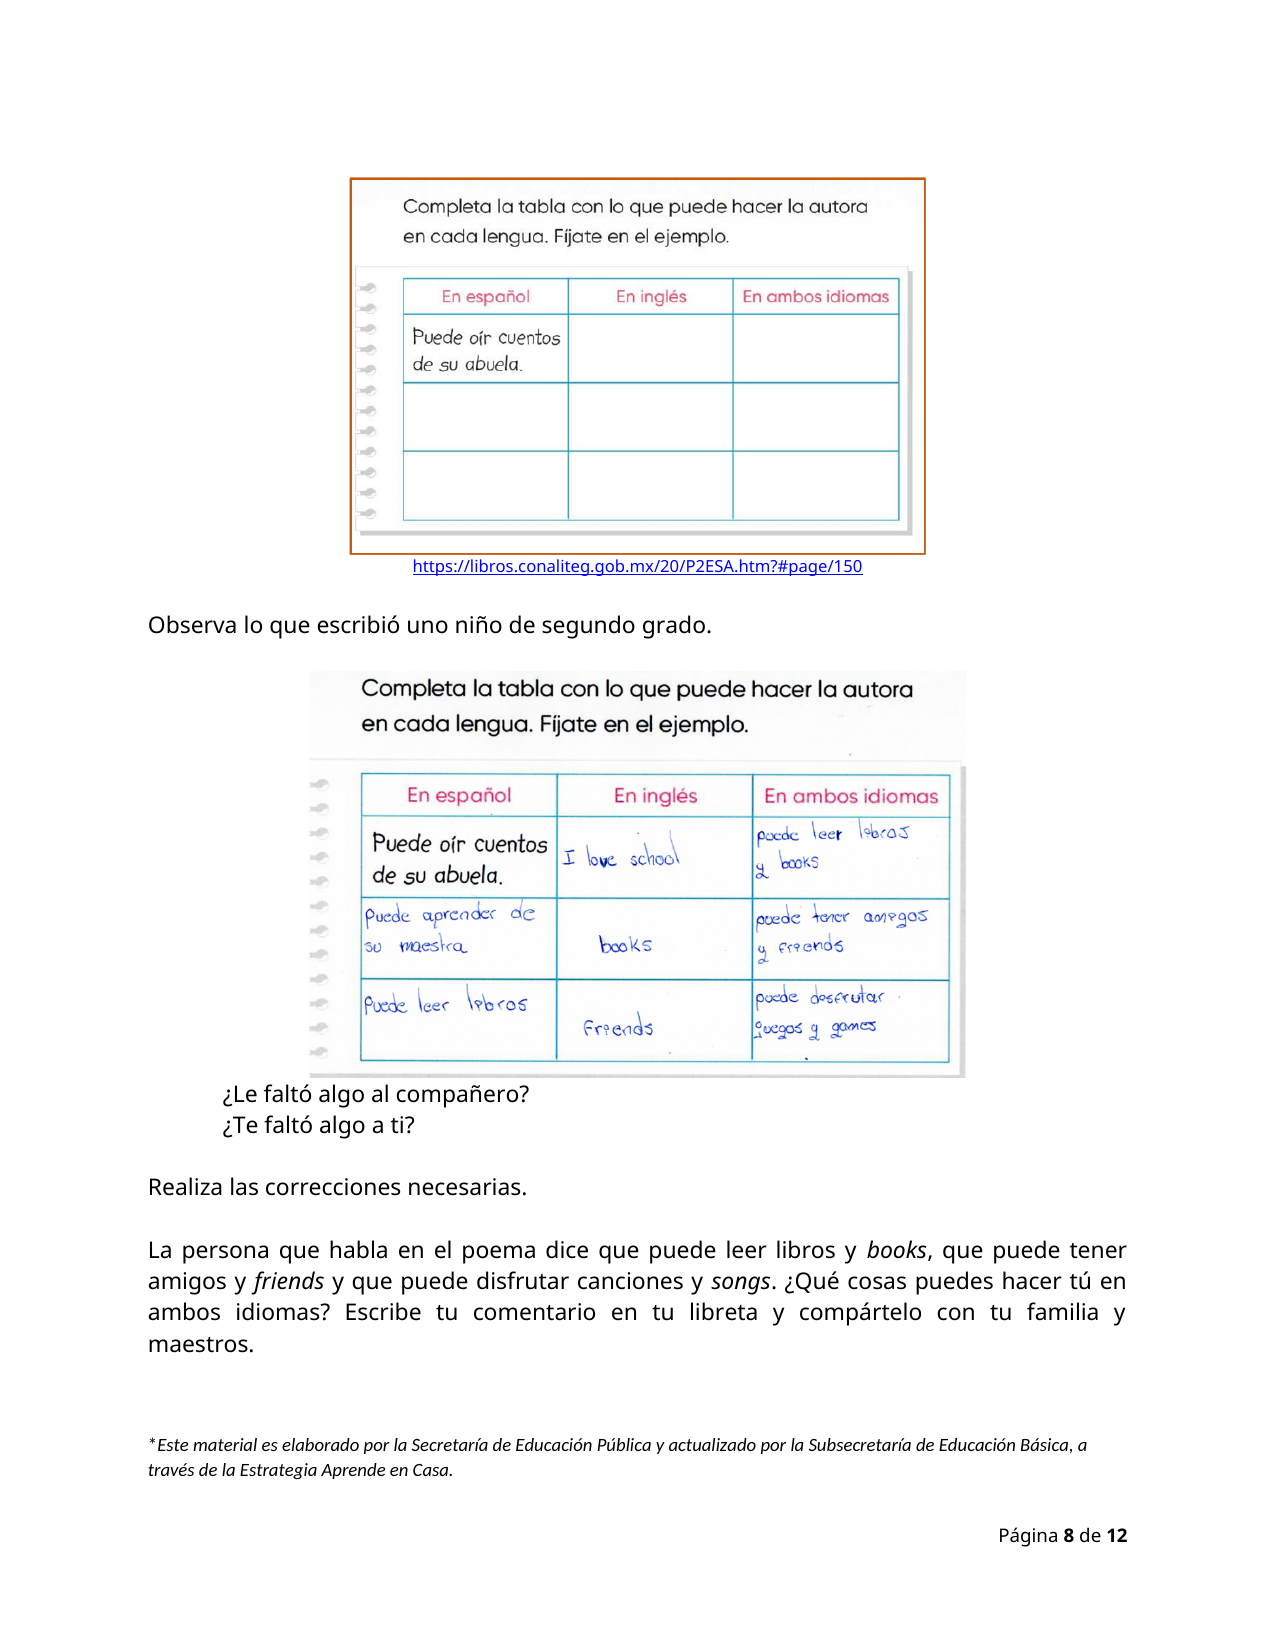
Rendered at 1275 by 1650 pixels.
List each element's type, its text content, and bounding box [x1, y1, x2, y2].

picture [349, 177, 926, 555]
text https://libros.conaliteg.gob.mx/20/P2ESA.htm?#page/150 [148, 555, 1127, 578]
picture [308, 671, 967, 1078]
list ¿Te faltó algo a ti? [223, 1109, 1127, 1140]
list La persona que habla en el poema dice que puede leer libros y books, que puede tener amigos y friends y que puede disfrutar canciones y songs. ¿Qué cosas puedes hacer tú en ambos idiomas? Escribe tu comentario en tu libreta y compártelo con tu familia y maestros. [148, 1234, 1127, 1359]
list Realiza las correcciones necesarias. [148, 1171, 1127, 1203]
list Observa lo que escribió uno niño de segundo grado. [148, 609, 1127, 640]
list ¿Le faltó algo al compañero? [223, 1078, 1127, 1109]
